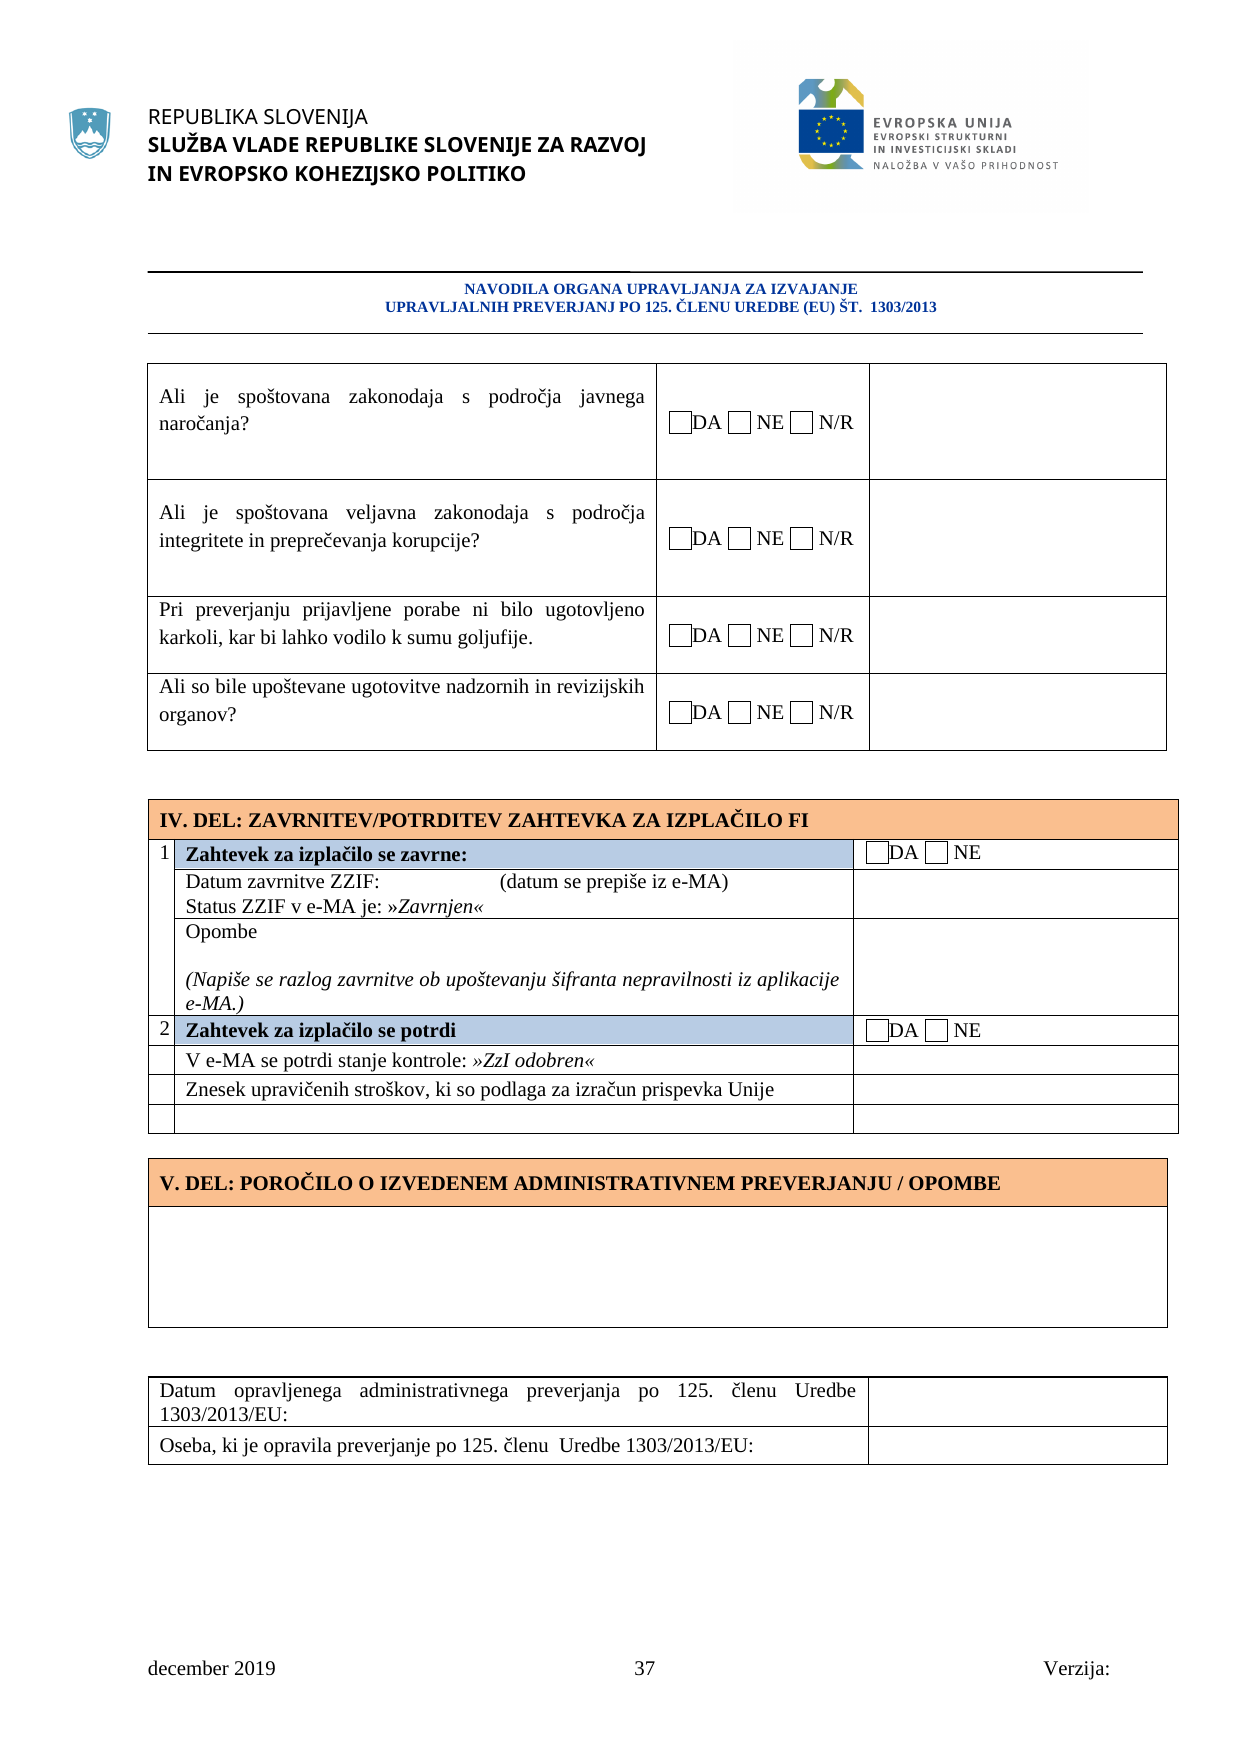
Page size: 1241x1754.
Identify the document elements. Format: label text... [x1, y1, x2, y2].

table_cell Ali je spoštovana zakonodaja s področja javnega naročanja? [148, 364, 656, 479]
table_cell Ali je spoštovana veljavna zakonodaja s področja integritete in preprečevanja korupcije? [148, 480, 656, 596]
table_cell [854, 919, 1178, 1015]
table_cell 1 [149, 840, 174, 1015]
table_cell [854, 1046, 1178, 1074]
table_cell Zahtevek za izplačilo se potrdi [175, 1016, 853, 1044]
table_cell Oseba, ki je opravila preverjanje po 125. členu Uredbe 1303/2013/EU: [149, 1427, 868, 1464]
table_cell DA NE N/R [657, 674, 869, 750]
table_cell 2 [149, 1016, 174, 1044]
table_cell [175, 1105, 853, 1133]
table_header V. DEL: POROČILO O IZVEDENEM ADMINISTRATIVNEM PREVERJANJU / OPOMBE [149, 1159, 1167, 1206]
table_cell DA NE N/R [657, 597, 869, 673]
table_header IV. DEL: ZAVRNITEV/POTRDITEV ZAHTEVKA ZA IZPLAČILO FI [149, 800, 1178, 839]
table_cell [870, 674, 1166, 750]
table_cell DA NE [854, 1016, 1178, 1044]
picture [732, 40, 1089, 213]
table_cell DA NE N/R [657, 480, 869, 596]
table_cell [869, 1427, 1167, 1464]
table_cell Datum zavrnitve ZZIF: (datum se prepiše iz e-MA) Status ZZIF v e-MA je: »Zavrnjen« [175, 870, 853, 918]
table_header Datum opravljenega administrativnega preverjanja po 125. členu Uredbe 1303/2013/EU: [149, 1378, 868, 1426]
table_cell Znesek upravičenih stroškov, ki so podlaga za izračun prispevka Unije [175, 1075, 853, 1104]
table_cell [854, 1105, 1178, 1133]
table_header [869, 1378, 1167, 1426]
table_cell Pri preverjanju prijavljene porabe ni bilo ugotovljeno karkoli, kar bi lahko vodilo k sumu goljufije. [148, 597, 656, 673]
table_cell [149, 1046, 174, 1074]
table_cell DA NE [854, 840, 1178, 868]
table_cell [149, 1105, 174, 1133]
table_cell DA NE N/R [657, 364, 869, 479]
table_cell [149, 1207, 1167, 1327]
table_cell V e-MA se potrdi stanje kontrole: »ZzI odobren« [175, 1046, 853, 1074]
table_cell [149, 1075, 174, 1104]
table_cell [870, 364, 1166, 479]
table_cell Zahtevek za izplačilo se zavrne: [175, 840, 853, 868]
table_cell [870, 480, 1166, 596]
table_cell [854, 870, 1178, 918]
picture [63, 102, 114, 159]
table_cell Ali so bile upoštevane ugotovitve nadzornih in revizijskih organov? [148, 674, 656, 750]
table_cell [870, 597, 1166, 673]
table_cell Opombe (Napiše se razlog zavrnitve ob upoštevanju šifranta nepravilnosti iz aplikacije e-MA.) [175, 919, 853, 1015]
table_cell [854, 1075, 1178, 1104]
